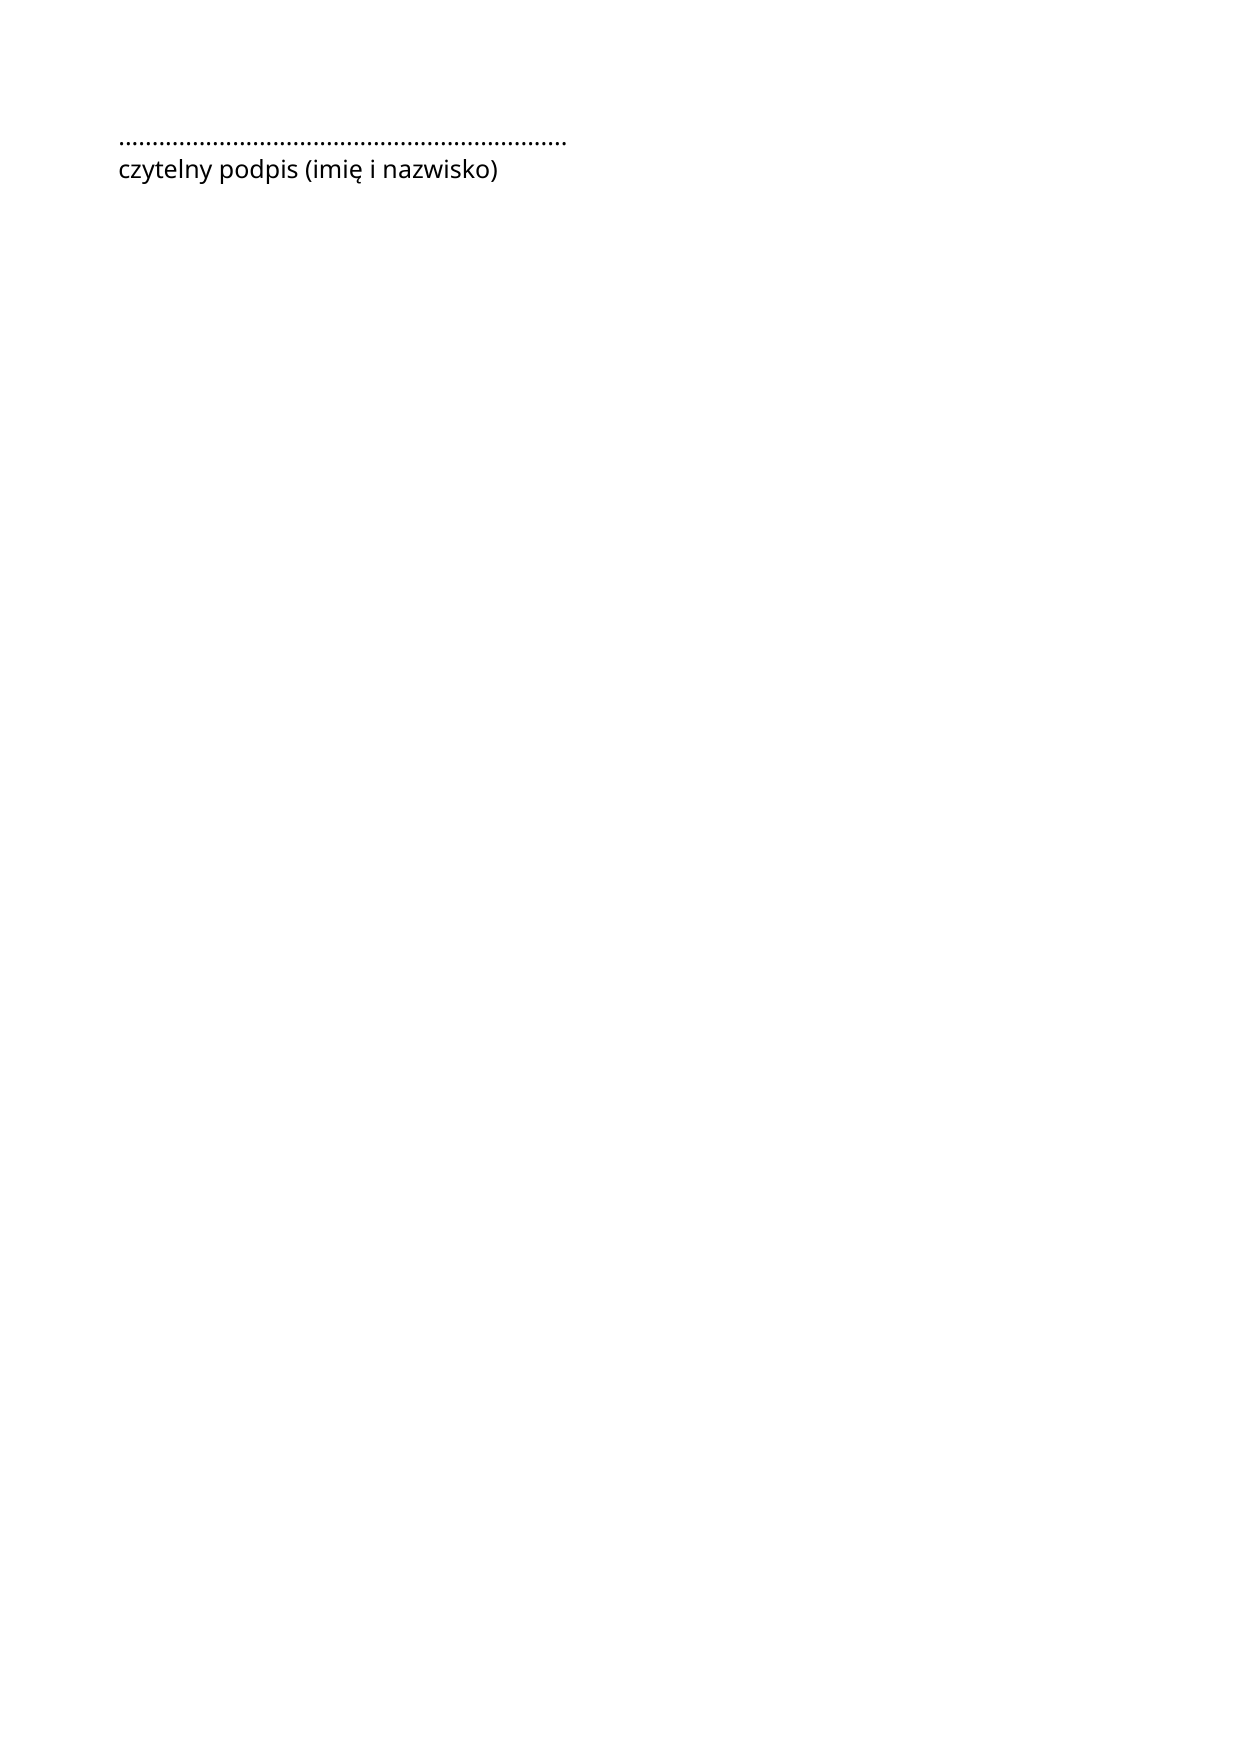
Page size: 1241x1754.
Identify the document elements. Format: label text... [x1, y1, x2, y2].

text czytelny podpis (imię i nazwisko) [118, 152, 1122, 186]
text ................................................................... [118, 118, 1122, 152]
